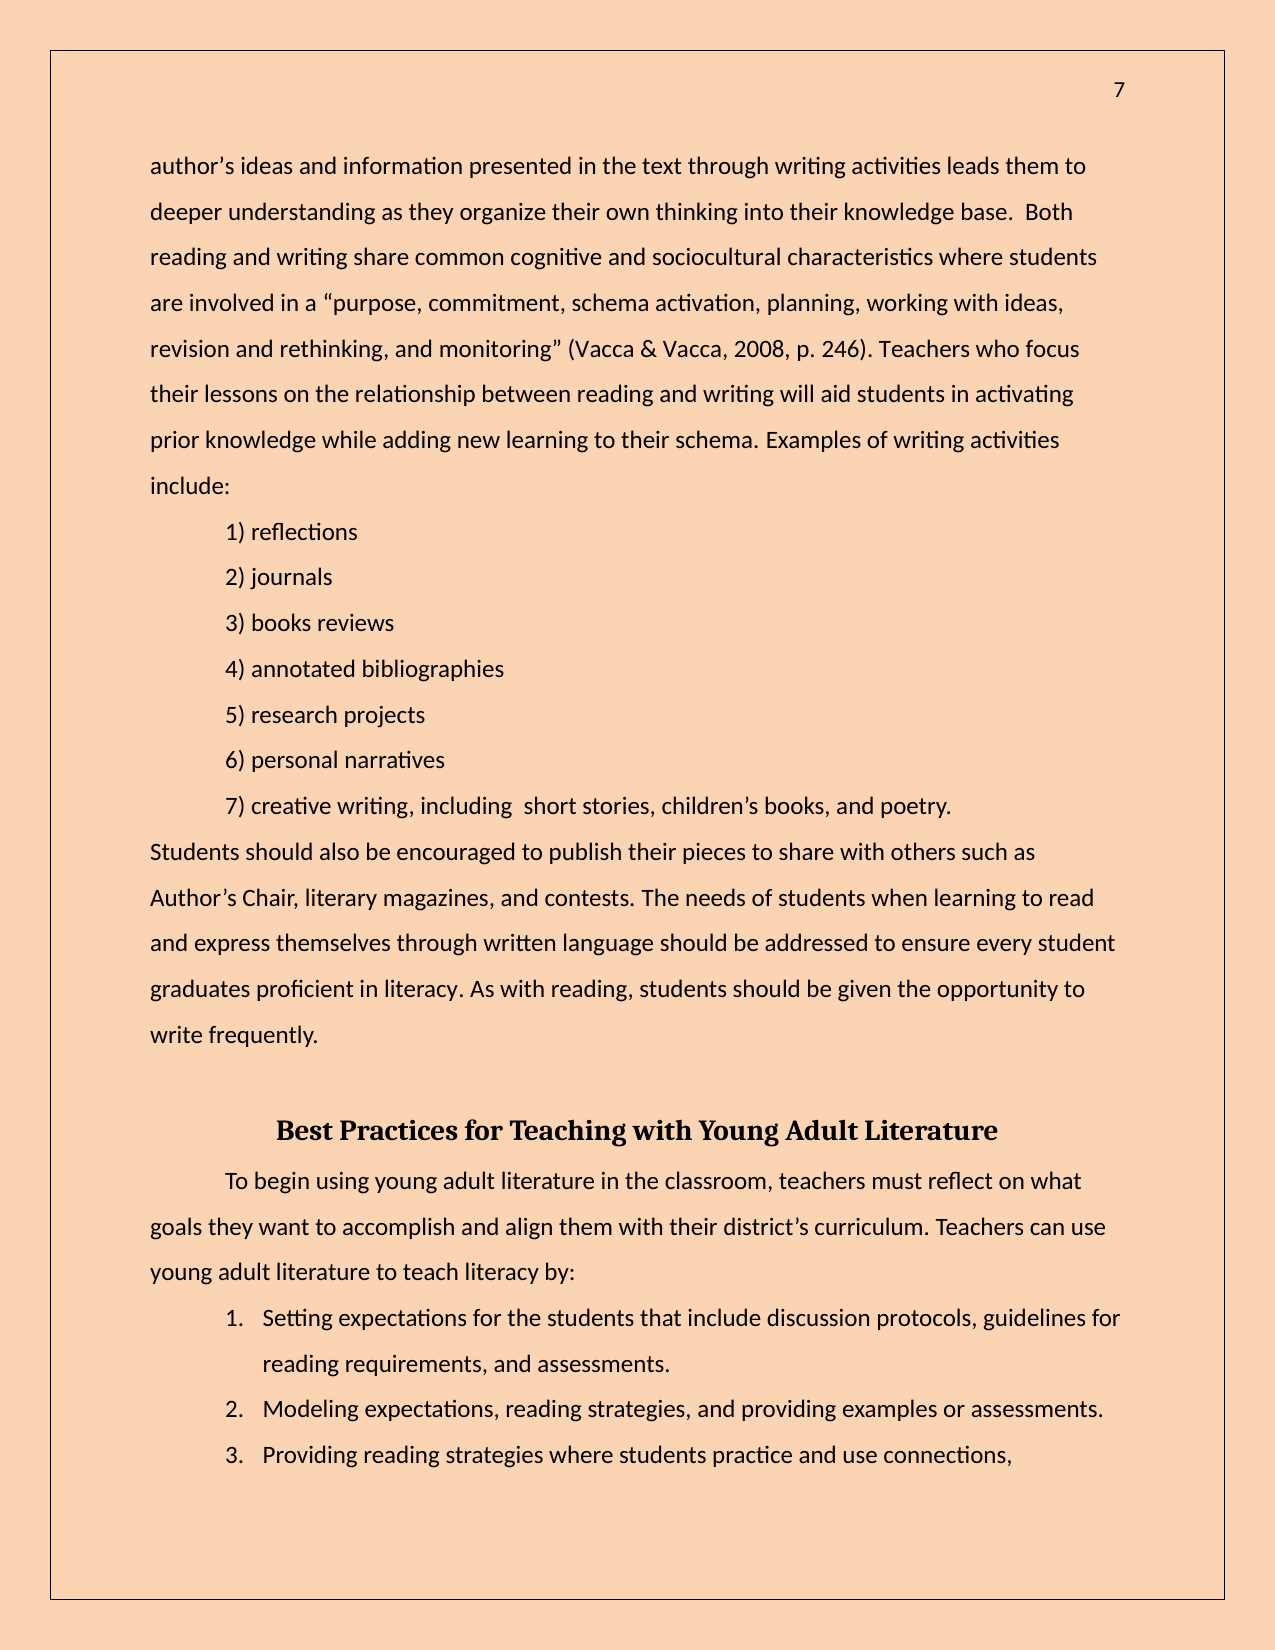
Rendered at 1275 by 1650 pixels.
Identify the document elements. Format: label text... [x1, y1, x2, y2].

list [225, 1439, 1125, 1470]
list Setting expectations for the students that include discussion protocols, guidelines for reading requirements, and assessments. [225, 1302, 1125, 1378]
list Modeling expectations, reading strategies, and providing examples or assessments. [225, 1393, 1125, 1424]
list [150, 150, 1125, 546]
list Students should also be encouraged to publish their pieces to share with others such as Author’s Chair, literary magazines, and contests. The needs of students when learning to read and express themselves through written language should be addressed to ensure every student graduates proficient in literacy. As with reading, students should be given the opportunity to write frequently. [150, 836, 1125, 1049]
list 2) journals [150, 562, 1125, 592]
list 3) books reviews 4) annotated bibliographies 5) research projects 6) personal narratives 7) creative writing, including short stories, children’s books, and poetry. [150, 607, 1125, 821]
text To begin using young adult literature in the classroom, teachers must reflect on what goals they want to accomplish and align them with their district’s curriculum. Teachers can use young adult literature to teach literacy by: [150, 1165, 1125, 1287]
subtitle Best Practices for Teaching with Young Adult Literature [150, 1114, 1125, 1148]
